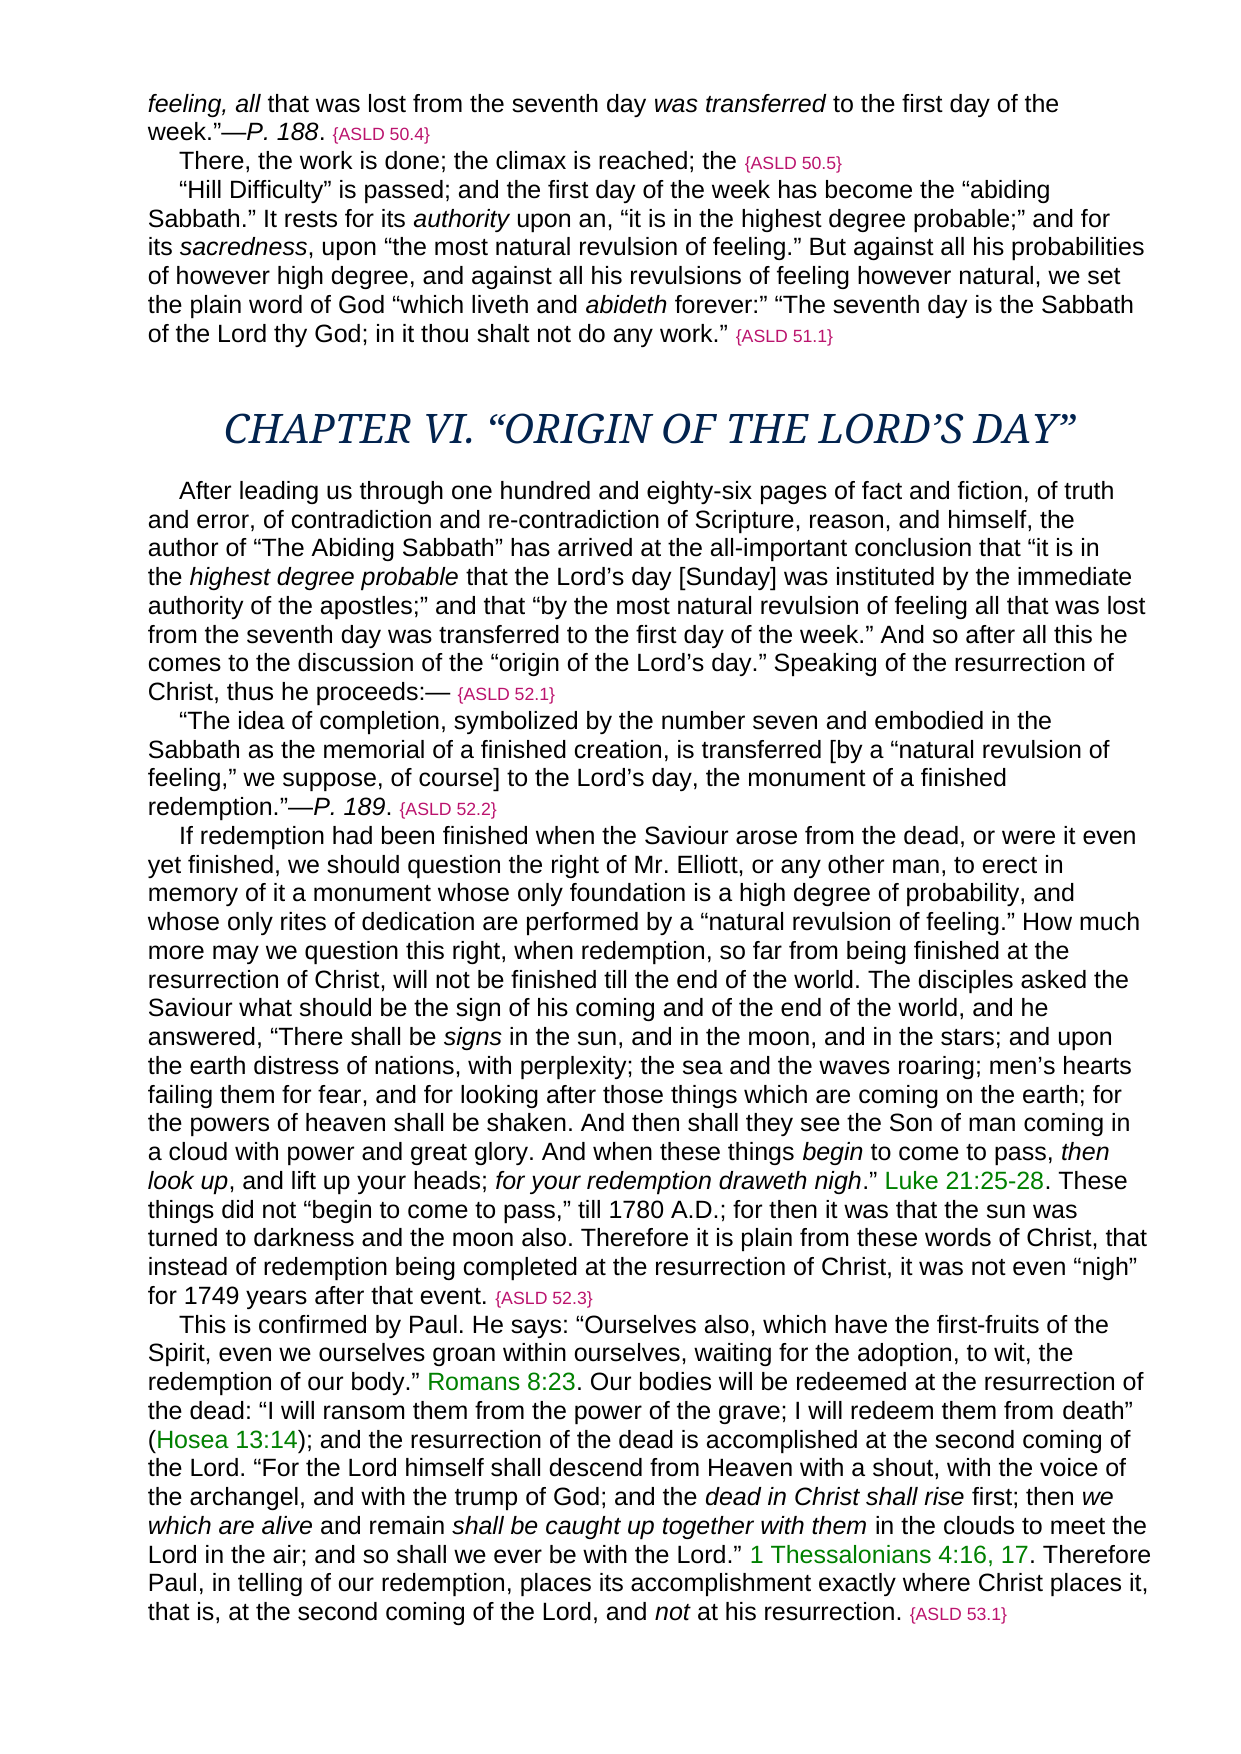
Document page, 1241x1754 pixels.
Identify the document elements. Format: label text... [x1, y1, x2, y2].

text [148, 88, 1152, 146]
text After leading us through one hundred and eighty-six pages of fact and fiction, of truth and error, of contradiction and re-contradiction of Scripture, reason, and himself, the author of “The Abiding Sabbath” has arrived at the all-important conclusion that “it is in the highest degree probable that the Lord’s day [Sunday] was instituted by the immediate authority of the apostles;” and that “by the most natural revulsion of feeling all that was lost from the seventh day was transferred to the first day of the week.” And so after all this he comes to the discussion of the “origin of the Lord’s day.” Speaking of the resurrection of Christ, thus he proceeds:— {ASLD 52.1} [148, 476, 1152, 706]
text “The idea of completion, symbolized by the number seven and embodied in the Sabbath as the memorial of a finished creation, is transferred [by a “natural revulsion of feeling,” we suppose, of course] to the Lord’s day, the monument of a finished redemption.”—P. 189. {ASLD 52.2} [148, 706, 1152, 821]
text This is confirmed by Paul. He says: “Ourselves also, which have the first-fruits of the Spirit, even we ourselves groan within ourselves, waiting for the adoption, to wit, the redemption of our body.” Romans 8:23. Our bodies will be redeemed at the resurrection of the dead: “I will ransom them from the power of the grave; I will redeem them from death” (Hosea 13:14); and the resurrection of the dead is accomplished at the second coming of the Lord. “For the Lord himself shall descend from Heaven with a shout, with the voice of the archangel, and with the trump of God; and the dead in Christ shall rise first; then we which are alive and remain shall be caught up together with them in the clouds to meet the Lord in the air; and so shall we ever be with the Lord.” 1 Thessalonians 4:16, 17. Therefore Paul, in telling of our redemption, places its accomplishment exactly where Christ places it, that is, at the second coming of the Lord, and not at his resurrection. {ASLD 53.1} [148, 1310, 1152, 1626]
text If redemption had been finished when the Saviour arose from the dead, or were it even yet finished, we should question the right of Mr. Elliott, or any other man, to erect in memory of it a monument whose only foundation is a high degree of probability, and whose only rites of dedication are performed by a “natural revulsion of feeling.” How much more may we question this right, when redemption, so far from being finished at the resurrection of Christ, will not be finished till the end of the world. The disciples asked the Saviour what should be the sign of his coming and of the end of the world, and he answered, “There shall be signs in the sun, and in the moon, and in the stars; and upon the earth distress of nations, with perplexity; the sea and the waves roaring; men’s hearts failing them for fear, and for looking after those things which are coming on the earth; for the powers of heaven shall be shaken. And then shall they see the Son of man coming in a cloud with power and great glory. And when these things begin to come to pass, then look up, and lift up your heads; for your redemption draweth nigh.” Luke 21:25-28. These things did not “begin to come to pass,” till 1780 A.D.; for then it was that the sun was turned to darkness and the moon also. Therefore it is plain from these words of Christ, that instead of redemption being completed at the resurrection of Christ, it was not even “nigh” for 1749 years after that event. {ASLD 52.3} [148, 821, 1152, 1310]
text CHAPTER VI. “ORIGIN OF THE LORD’S DAY” [148, 347, 1152, 455]
text “Hill Difficulty” is passed; and the first day of the week has become the “abiding Sabbath.” It rests for its authority upon an, “it is in the highest degree probable;” and for its sacredness, upon “the most natural revulsion of feeling.” But against all his probabilities of however high degree, and against all his revulsions of feeling however natural, we set the plain word of God “which liveth and abideth forever:” “The seventh day is the Sabbath of the Lord thy God; in it thou shalt not do any work.” {ASLD 51.1} [148, 175, 1152, 347]
text There, the work is done; the climax is reached; the {ASLD 50.5} [148, 146, 1152, 175]
